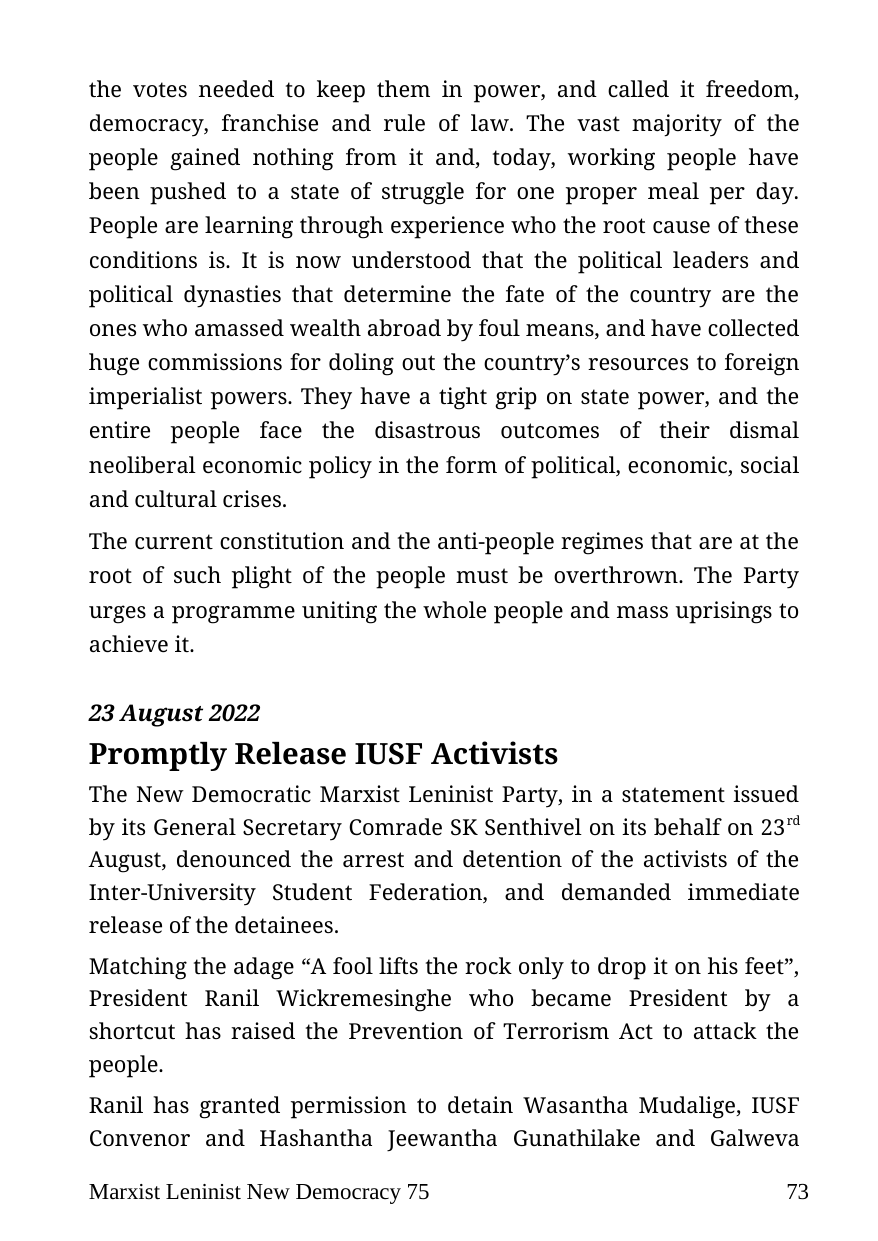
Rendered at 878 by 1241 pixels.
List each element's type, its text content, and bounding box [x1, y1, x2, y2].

text 23 August 2022 [89, 697, 800, 728]
text Matching the adage “A fool lifts the rock only to drop it on his feet”, President Ranil Wickremesinghe who became President by a shortcut has raised the Prevention of Terrorism Act to attack the people. [89, 951, 800, 1078]
text The current constitution and the anti-people regimes that are at the root of such plight of the people must be overthrown. The Party urges a programme uniting the whole people and mass uprisings to achieve it. [89, 526, 800, 659]
text Promptly Release IUSF Activists [89, 733, 800, 773]
text The New Democratic Marxist Leninist Party, in a statement issued by its General Secretary Comrade SK Senthivel on its behalf on 23rd August, denounced the arrest and detention of the activists of the Inter-University Student Federation, and demanded immediate release of the detainees. [89, 779, 800, 939]
